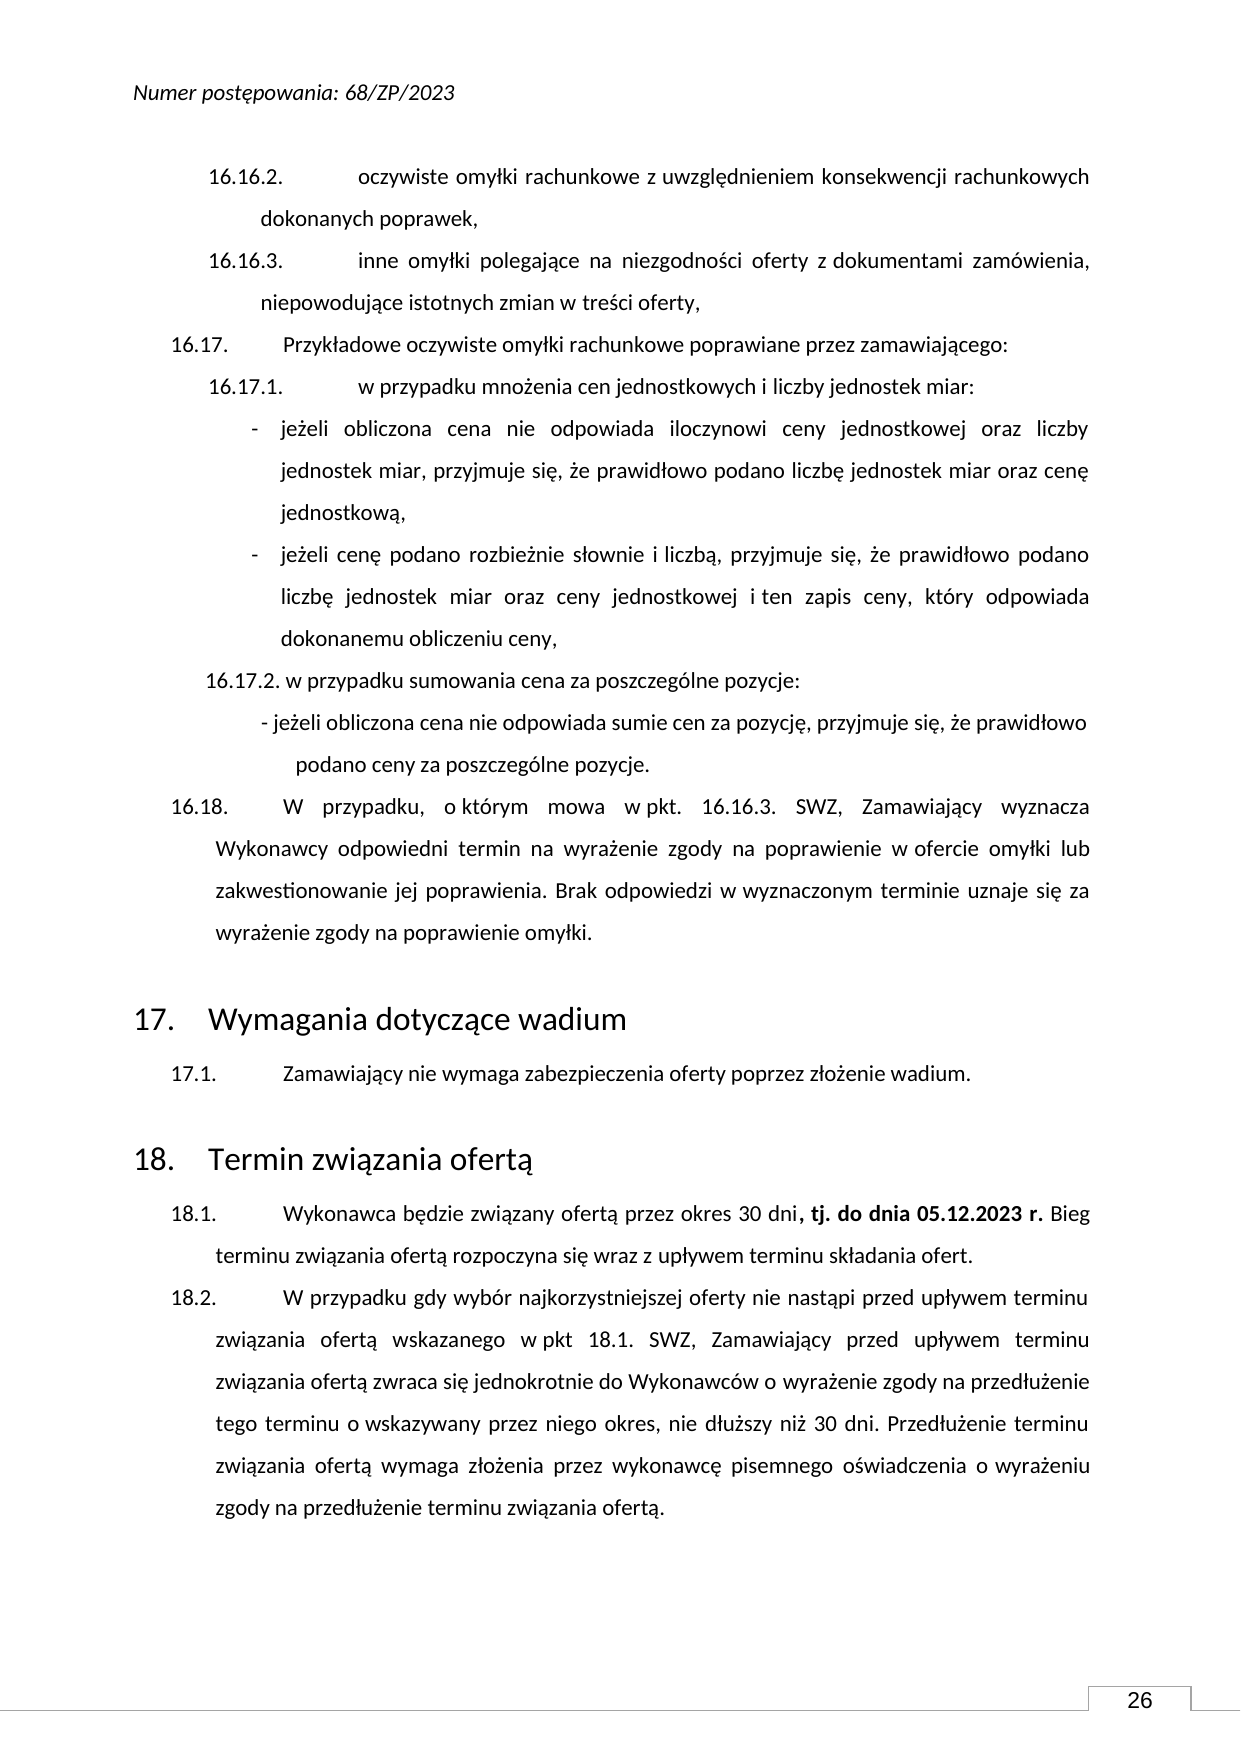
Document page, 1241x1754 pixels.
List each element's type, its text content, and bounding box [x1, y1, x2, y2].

list Przykładowe oczywiste omyłki rachunkowe poprawiane przez zamawiającego: [170, 330, 1090, 358]
list oczywiste omyłki rachunkowe z uwzględnieniem konsekwencji rachunkowych dokonanych poprawek, [208, 162, 1090, 232]
text - jeżeli cenę podano rozbieżnie słownie i liczbą, przyjmuje się, że prawidłowo podano liczbę jednostek miar oraz ceny jednostkowej i ten zapis ceny, który odpowiada dokonanemu obliczeniu ceny, [251, 540, 1090, 652]
text 16.17.2. w przypadku sumowania cena za poszczególne pozycje: [133, 666, 1090, 694]
list w przypadku mnożenia cen jednostkowych i liczby jednostek miar: [208, 372, 1090, 400]
list inne omyłki polegające na niezgodności oferty z dokumentami zamówienia, niepowodujące istotnych zmian w treści oferty, [208, 246, 1090, 316]
list W przypadku, o którym mowa w pkt. 16.16.3. SWZ, Zamawiający wyznacza Wykonawcy odpowiedni termin na wyrażenie zgody na poprawienie w ofercie omyłki lub zakwestionowanie jej poprawienia. Brak odpowiedzi w wyznaczonym terminie uznaje się za wyrażenie zgody na poprawienie omyłki. [170, 792, 1090, 946]
text - jeżeli obliczona cena nie odpowiada iloczynowi ceny jednostkowej oraz liczby jednostek miar, przyjmuje się, że prawidłowo podano liczbę jednostek miar oraz cenę jednostkową, [251, 414, 1090, 526]
list W przypadku gdy wybór najkorzystniejszej oferty nie nastąpi przed upływem terminu związania ofertą wskazanego w pkt 18.1. SWZ, Zamawiający przed upływem terminu związania ofertą zwraca się jednokrotnie do Wykonawców o wyrażenie zgody na przedłużenie tego terminu o wskazywany przez niego okres, nie dłuższy niż 30 dni. Przedłużenie terminu związania ofertą wymaga złożenia przez wykonawcę pisemnego oświadczenia o wyrażeniu zgody na przedłużenie terminu związania ofertą. [170, 1283, 1090, 1521]
list Wykonawca będzie związany ofertą przez okres 30 dni, tj. do dnia 05.12.2023 r. Bieg terminu związania ofertą rozpoczyna się wraz z upływem terminu składania ofert. [170, 1199, 1090, 1269]
list Zamawiający nie wymaga zabezpieczenia oferty poprzez złożenie wadium. [170, 1059, 1090, 1087]
subtitle Wymagania dotyczące wadium [133, 998, 1090, 1038]
text - jeżeli obliczona cena nie odpowiada sumie cen za pozycję, przyjmuje się, że prawidłowo podano ceny za poszczególne pozycje. [148, 708, 1090, 778]
subtitle Termin związania ofertą [133, 1138, 1090, 1179]
